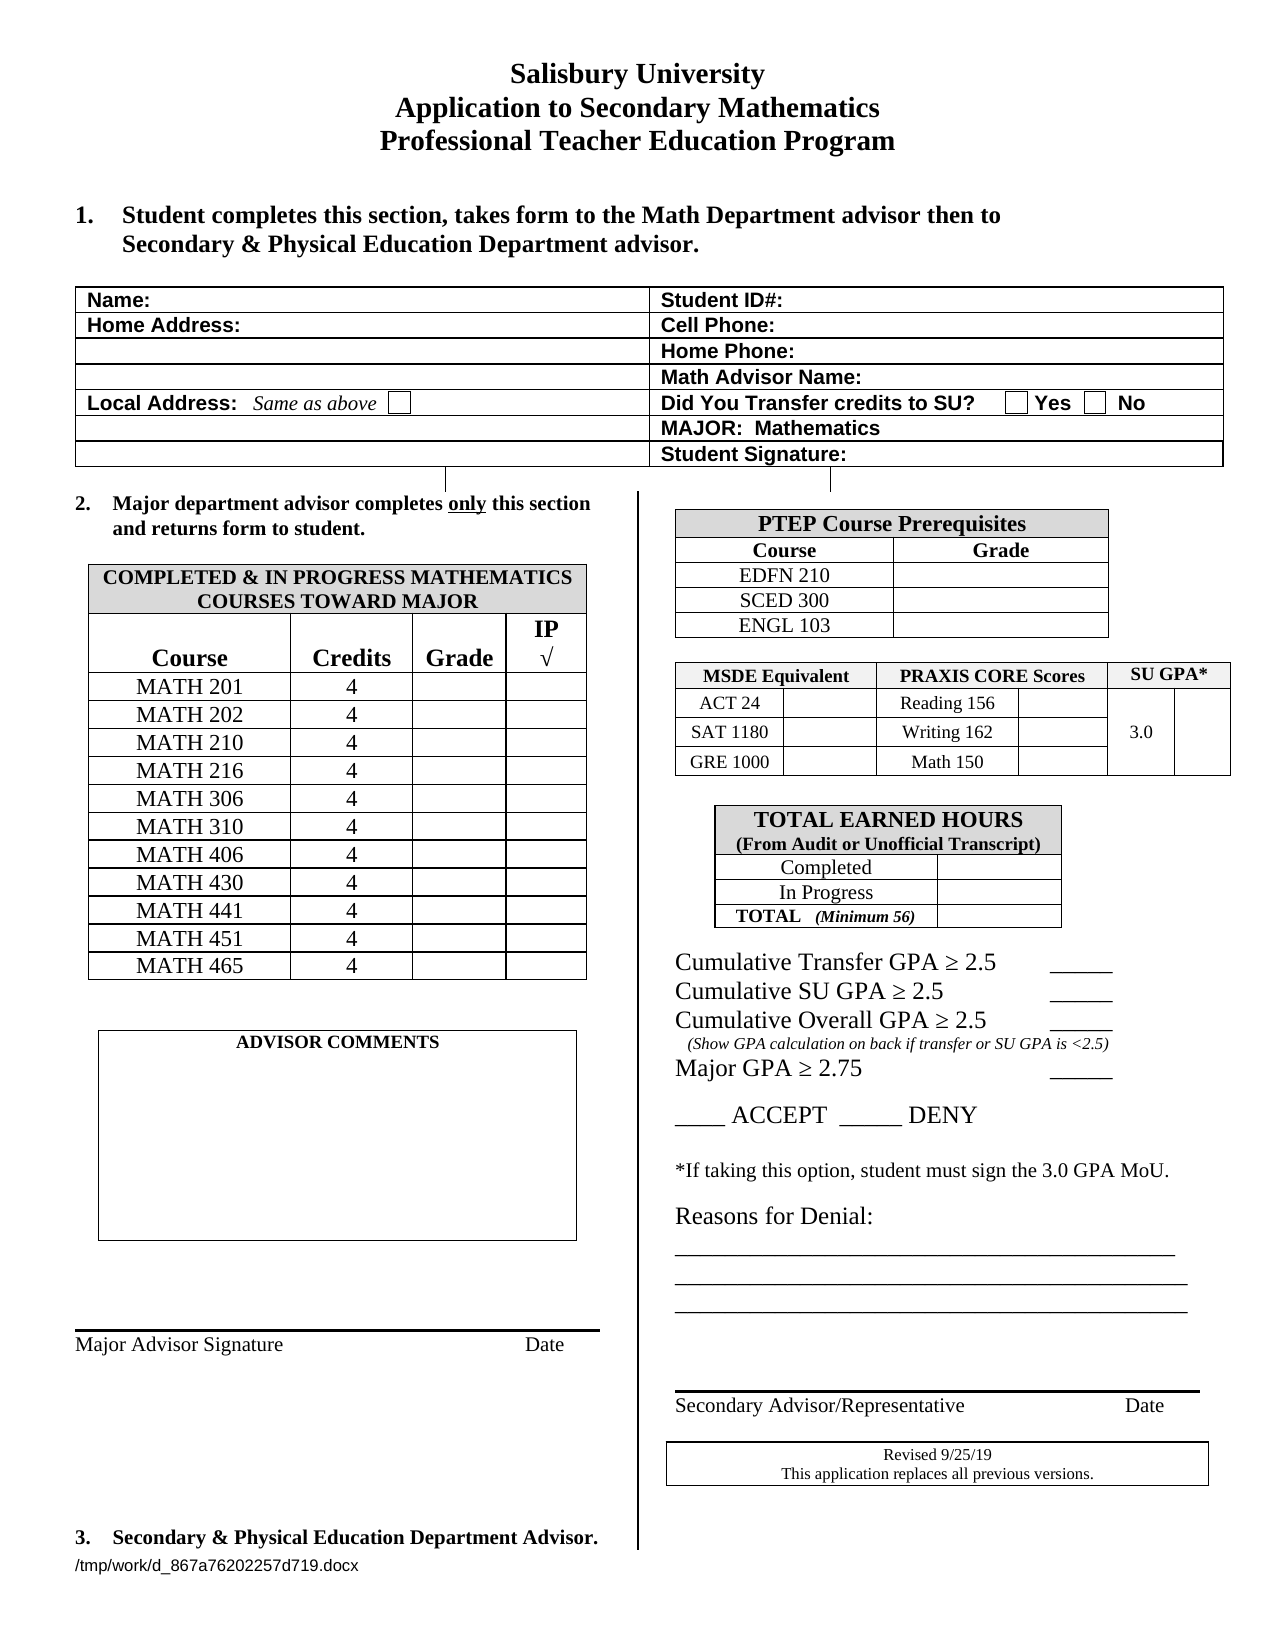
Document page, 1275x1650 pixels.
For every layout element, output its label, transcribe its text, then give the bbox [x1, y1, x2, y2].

table_cell [784, 747, 876, 775]
text Major GPA ≥ 2.75 _____ [675, 1053, 1200, 1081]
table_header PRAXIS CORE Scores [877, 663, 1107, 688]
table_cell [507, 701, 586, 728]
table_cell Reading 156 [877, 689, 1018, 717]
table_cell Writing 162 [877, 718, 1018, 746]
table_cell [1019, 689, 1107, 717]
table_cell [784, 718, 876, 746]
table_cell [507, 729, 586, 756]
table_cell GRE 1000 [676, 747, 783, 775]
table_cell Did You Transfer credits to SU? Yes No [650, 390, 1223, 414]
table_cell [938, 880, 1061, 904]
table_cell Grade [413, 614, 505, 672]
table_cell 4 [291, 841, 412, 867]
table_cell MATH 310 [89, 813, 290, 839]
table_cell MATH 406 [89, 841, 290, 867]
table_cell [938, 905, 1061, 927]
table_cell [1019, 718, 1107, 746]
table_cell Credits [291, 614, 412, 672]
table_cell [894, 588, 1108, 612]
text Revised 9/25/19 [667, 1443, 1208, 1461]
table_cell [76, 416, 649, 440]
list Secondary & Physical Education Department Advisor. [75, 1524, 600, 1549]
table_cell 4 [291, 925, 412, 951]
table_cell [507, 841, 586, 867]
table_cell [413, 813, 505, 839]
list Major department advisor completes only this section and returns form to student. [75, 491, 600, 539]
table_cell [76, 365, 649, 389]
table_cell ENGL 103 [676, 613, 893, 637]
table_cell [894, 613, 1108, 637]
subtitle _________________________________________ [675, 1259, 1200, 1287]
table_header Name: [76, 288, 649, 312]
text This application replaces all previous versions. [667, 1461, 1208, 1485]
table_cell 4 [291, 897, 412, 923]
table_cell 4 [291, 953, 412, 979]
table_cell TOTAL (Minimum 56) [716, 905, 937, 927]
table_cell 4 [291, 813, 412, 839]
table_cell [507, 757, 586, 783]
table_cell [413, 757, 505, 783]
table_header COMPLETED & IN PROGRESS MATHEMATICS COURSES TOWARD MAJOR [89, 565, 586, 613]
table_cell [507, 869, 586, 895]
subtitle ________________________________________ [675, 1230, 1200, 1259]
table_cell [413, 869, 505, 895]
table_cell 4 [291, 785, 412, 811]
table_header PTEP Course Prerequisites [676, 510, 1108, 537]
table_cell MATH 430 [89, 869, 290, 895]
table_cell MATH 465 [89, 953, 290, 979]
table_cell In Progress [716, 880, 937, 904]
table_cell MATH 210 [89, 729, 290, 756]
table_cell MATH 451 [89, 925, 290, 951]
table_cell 4 [291, 869, 412, 895]
text Cumulative SU GPA ≥ 2.5 _____ [675, 976, 1200, 1005]
table_cell [413, 841, 505, 867]
table_cell [413, 785, 505, 811]
table_cell [938, 855, 1061, 879]
table_cell [784, 689, 876, 717]
title Salisbury University Application to Secondary Mathematics Professional Teacher Education Program [75, 56, 1200, 157]
text ____ accept _____ deny [675, 1101, 1200, 1129]
table_cell Home Address: [76, 313, 649, 337]
table_cell Course [676, 538, 893, 562]
table_cell Math 150 [877, 747, 1018, 775]
table_cell ACT 24 [676, 689, 783, 717]
list Student completes this section, takes form to the Math Department advisor then to Secondary & Physical Education Department advisor. [75, 200, 1200, 258]
table_cell [413, 925, 505, 951]
table_header Student ID#: [650, 288, 1223, 312]
table_cell [507, 673, 586, 700]
table_cell 4 [291, 673, 412, 700]
table_header ADVISOR COMMENTS [99, 1031, 576, 1239]
table_header SU GPA* [1108, 663, 1230, 688]
table_cell MATH 306 [89, 785, 290, 811]
table_header MSDE Equivalent [676, 663, 876, 688]
text Cumulative Overall GPA ≥ 2.5 _____ [675, 1005, 1200, 1033]
table_cell [413, 953, 505, 979]
table_cell Math Advisor Name: [650, 365, 1223, 389]
table_cell 3.0 [1108, 689, 1174, 775]
table_cell Completed [716, 855, 937, 879]
table_cell Local Address: Same as above [76, 390, 649, 414]
table_cell Cell Phone: [650, 313, 1223, 337]
subtitle *If taking this option, student must sign the 3.0 GPA MoU. [675, 1158, 1200, 1182]
table_cell EDFN 210 [676, 563, 893, 587]
table_cell [507, 785, 586, 811]
table_cell 4 [291, 729, 412, 756]
table_cell [507, 813, 586, 839]
subtitle Reasons for Denial: [675, 1201, 1200, 1230]
table_cell MATH 216 [89, 757, 290, 783]
table_cell 4 [291, 701, 412, 728]
table_cell [507, 897, 586, 923]
subtitle _________________________________________ [675, 1287, 1200, 1316]
table_cell [413, 897, 505, 923]
text Major Advisor Signature Date [75, 1332, 600, 1356]
table_cell [507, 953, 586, 979]
table_cell SCED 300 [676, 588, 893, 612]
table_cell [76, 442, 649, 466]
table_cell MATH 201 [89, 673, 290, 700]
table_cell IP √ [507, 614, 586, 672]
table_cell MATH 441 [89, 897, 290, 923]
table_cell [413, 701, 505, 728]
table_cell Grade [894, 538, 1108, 562]
table_cell MATH 202 [89, 701, 290, 728]
table_cell [413, 729, 505, 756]
text Cumulative Transfer GPA ≥ 2.5 _____ [675, 947, 1200, 976]
table_cell [1019, 747, 1107, 775]
table_cell SAT 1180 [676, 718, 783, 746]
table_cell 4 [291, 757, 412, 783]
table_cell Course [89, 614, 290, 672]
table_cell Home Phone: [650, 339, 1223, 363]
text (Show GPA calculation on back if transfer or SU GPA is <2.5) [675, 1033, 1200, 1053]
table_header TOTAL EARNED HOURS (From Audit or Unofficial Transcript) [716, 806, 1061, 854]
table_cell [894, 563, 1108, 587]
table_cell MAJOR: Mathematics [650, 416, 1223, 440]
table_cell Student Signature: [650, 442, 1222, 466]
table_cell [413, 673, 505, 700]
table_cell [1175, 689, 1230, 775]
text Secondary Advisor/Representative Date [675, 1393, 1200, 1417]
table_cell [507, 925, 586, 951]
table_cell [76, 339, 649, 363]
